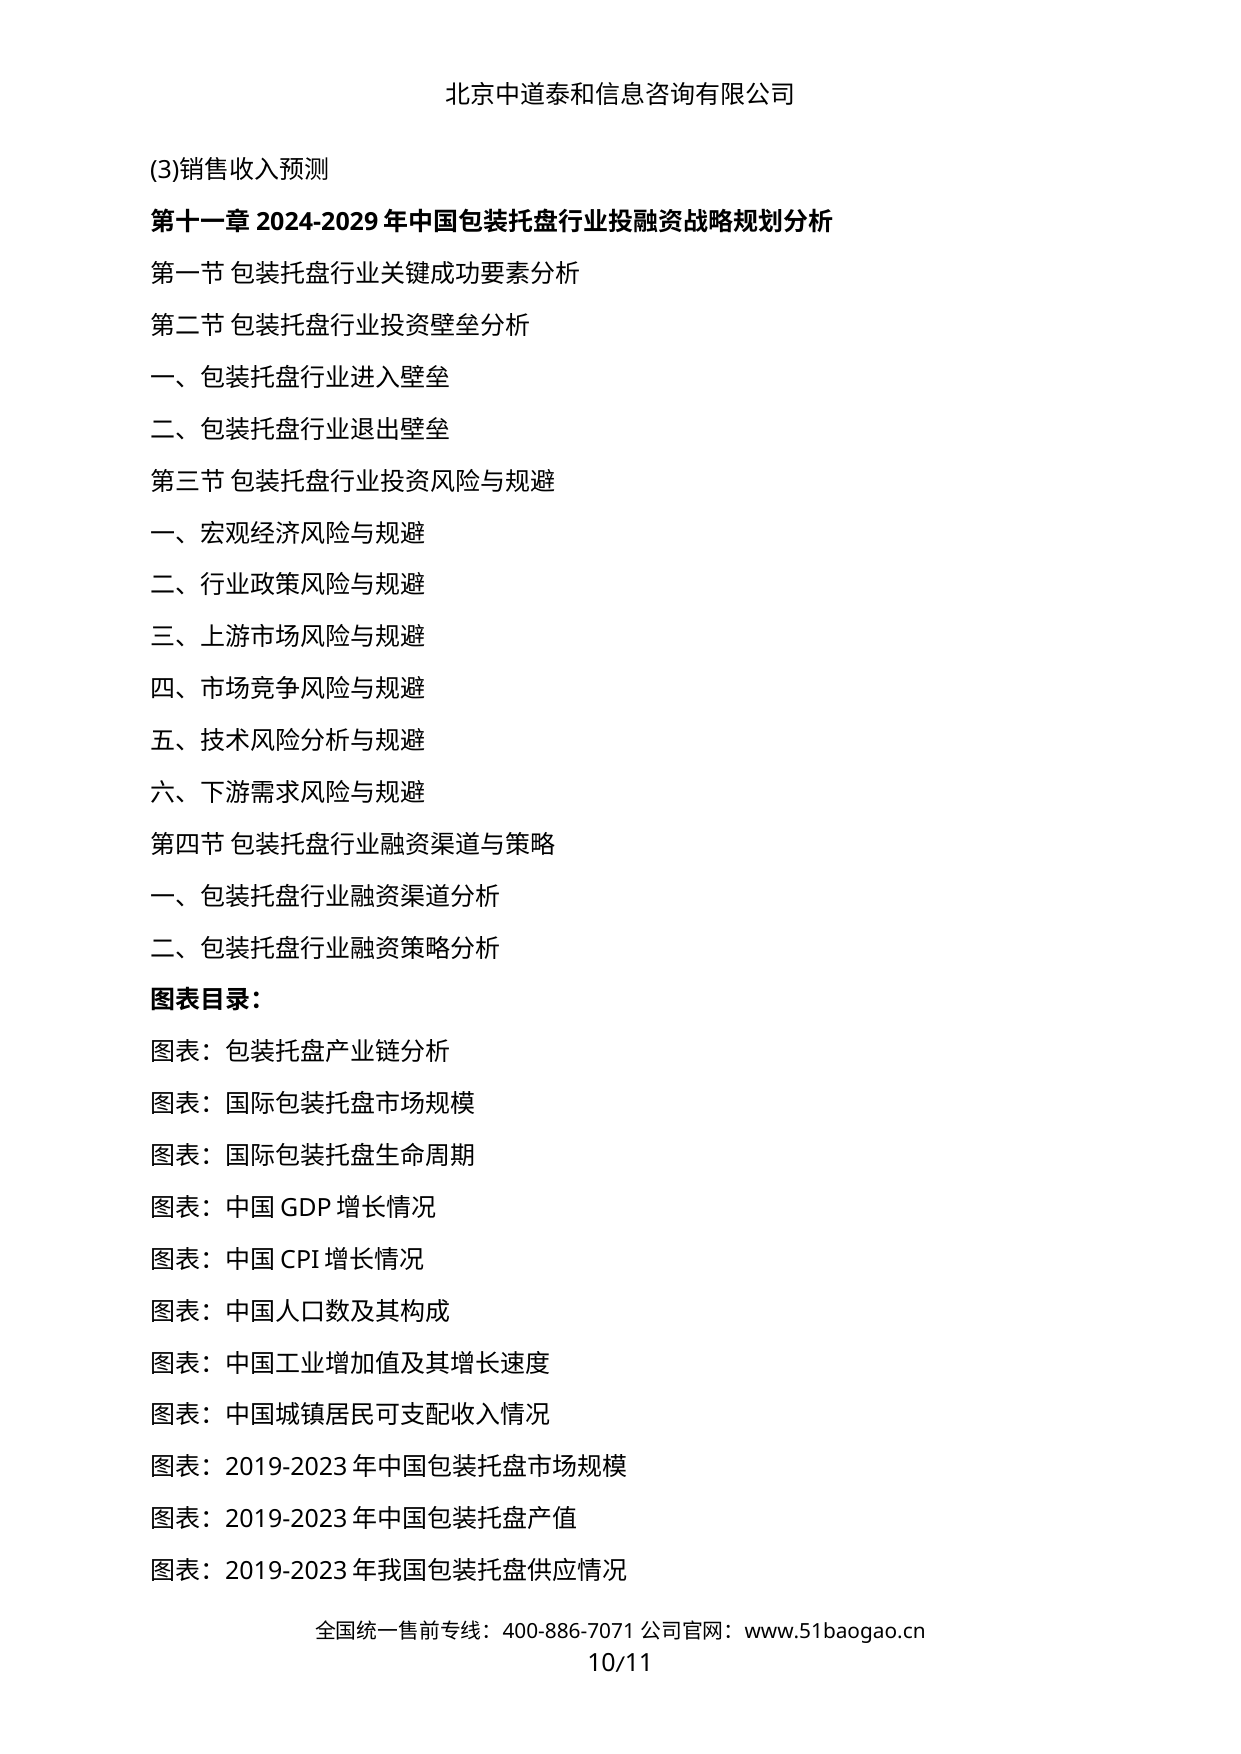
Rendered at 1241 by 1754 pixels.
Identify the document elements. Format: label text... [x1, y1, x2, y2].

text 第二节 包装托盘行业投资壁垒分析 [150, 306, 1090, 342]
text 第四节 包装托盘行业融资渠道与策略 [150, 824, 1090, 861]
text 图表：2019-2023年我国包装托盘供应情况 [150, 1551, 1090, 1587]
text 四、市场竞争风险与规避 [150, 669, 1090, 705]
text 图表：中国CPI增长情况 [150, 1239, 1090, 1276]
text 第三节 包装托盘行业投资风险与规避 [150, 461, 1090, 497]
text 一、包装托盘行业融资渠道分析 [150, 876, 1090, 912]
text 二、包装托盘行业退出壁垒 [150, 409, 1090, 446]
text 三、上游市场风险与规避 [150, 617, 1090, 653]
text 图表：2019-2023年中国包装托盘市场规模 [150, 1447, 1090, 1483]
text 图表：国际包装托盘市场规模 [150, 1084, 1090, 1120]
text 二、包装托盘行业融资策略分析 [150, 928, 1090, 964]
text 第十一章 2024-2029年中国包装托盘行业投融资战略规划分析 [150, 202, 1090, 238]
text 图表：国际包装托盘生命周期 [150, 1136, 1090, 1172]
text 图表：2019-2023年中国包装托盘产值 [150, 1499, 1090, 1535]
text 第一节 包装托盘行业关键成功要素分析 [150, 254, 1090, 290]
text 图表：包装托盘产业链分析 [150, 1032, 1090, 1068]
text 图表：中国工业增加值及其增长速度 [150, 1343, 1090, 1379]
text 六、下游需求风险与规避 [150, 772, 1090, 809]
text 五、技术风险分析与规避 [150, 721, 1090, 757]
text 图表：中国人口数及其构成 [150, 1291, 1090, 1327]
text 一、包装托盘行业进入壁垒 [150, 357, 1090, 394]
text 图表：中国城镇居民可支配收入情况 [150, 1395, 1090, 1431]
text 一、宏观经济风险与规避 [150, 513, 1090, 549]
text (3)销售收入预测 [150, 150, 1090, 186]
text 二、行业政策风险与规避 [150, 565, 1090, 601]
text 图表目录： [150, 980, 1090, 1016]
text 图表：中国GDP增长情况 [150, 1187, 1090, 1224]
